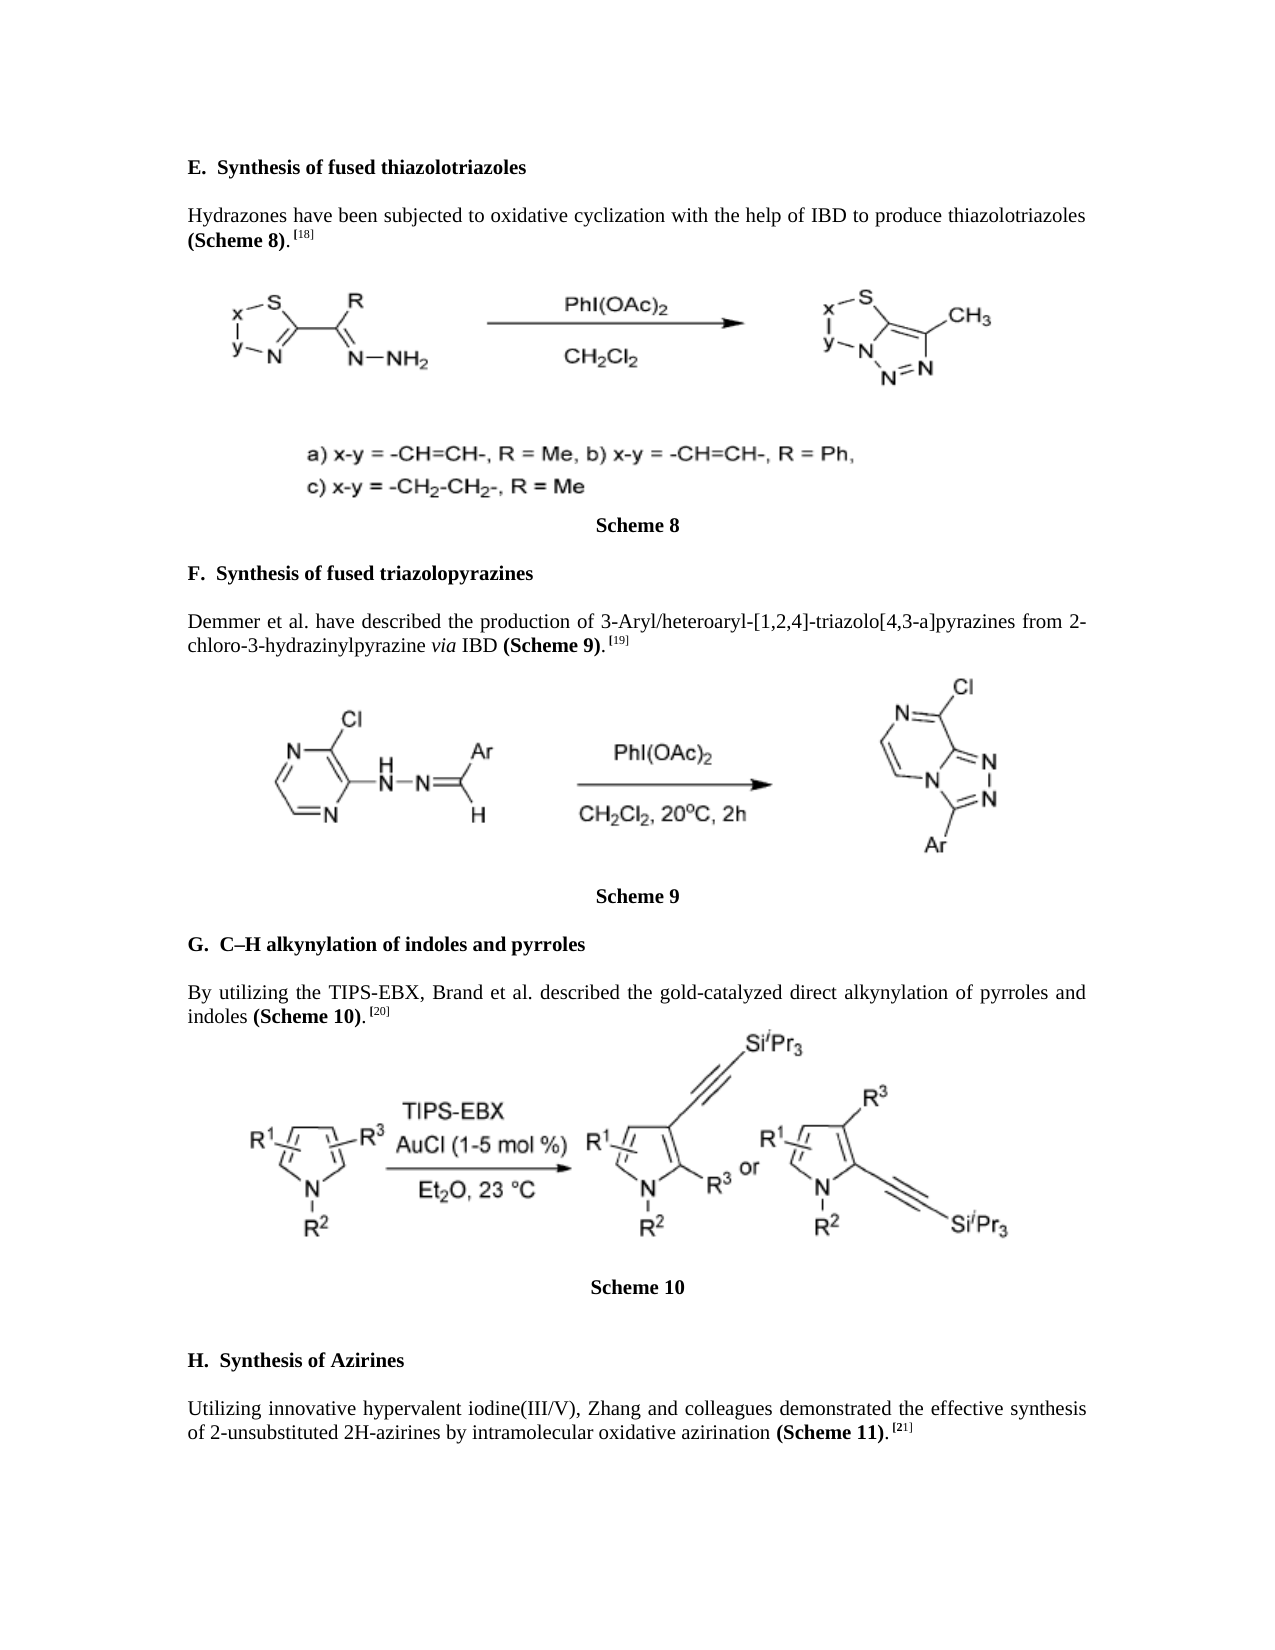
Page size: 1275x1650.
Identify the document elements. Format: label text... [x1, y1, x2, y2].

text Utilizing innovative hypervalent iodine(III/V), Zhang and colleagues demonstrated the effective synthesis of 2-unsubstituted 2H-azirines by intramolecular oxidative azirination (Scheme 11). [21] [187, 1396, 1087, 1444]
text H. Synthesis of Azirines [187, 1347, 1087, 1372]
text Scheme 9 [187, 884, 1087, 908]
picture [237, 1028, 1038, 1276]
picture [252, 657, 1023, 884]
text G. C–H alkynylation of indoles and pyrroles [187, 932, 1087, 956]
picture [187, 251, 1013, 514]
text Scheme 8 [187, 513, 1087, 537]
text Demmer et al. have described the production of 3-Aryl/heteroaryl-[1,2,4]-triazolo[4,3-a]pyrazines from 2-chloro-3-hydrazinylpyrazine via IBD (Scheme 9). [19] [187, 609, 1087, 657]
text F. Synthesis of fused triazolopyrazines [187, 561, 1087, 585]
text Scheme 10 [187, 1275, 1087, 1299]
text Hydrazones have been subjected to oxidative cyclization with the help of IBD to produce thiazolotriazoles (Scheme 8). [18] [187, 203, 1087, 252]
text E. Synthesis of fused thiazolotriazoles [187, 155, 1087, 179]
text By utilizing the TIPS-EBX, Brand et al. described the gold-catalyzed direct alkynylation of pyrroles and indoles (Scheme 10). [20] [187, 980, 1087, 1028]
